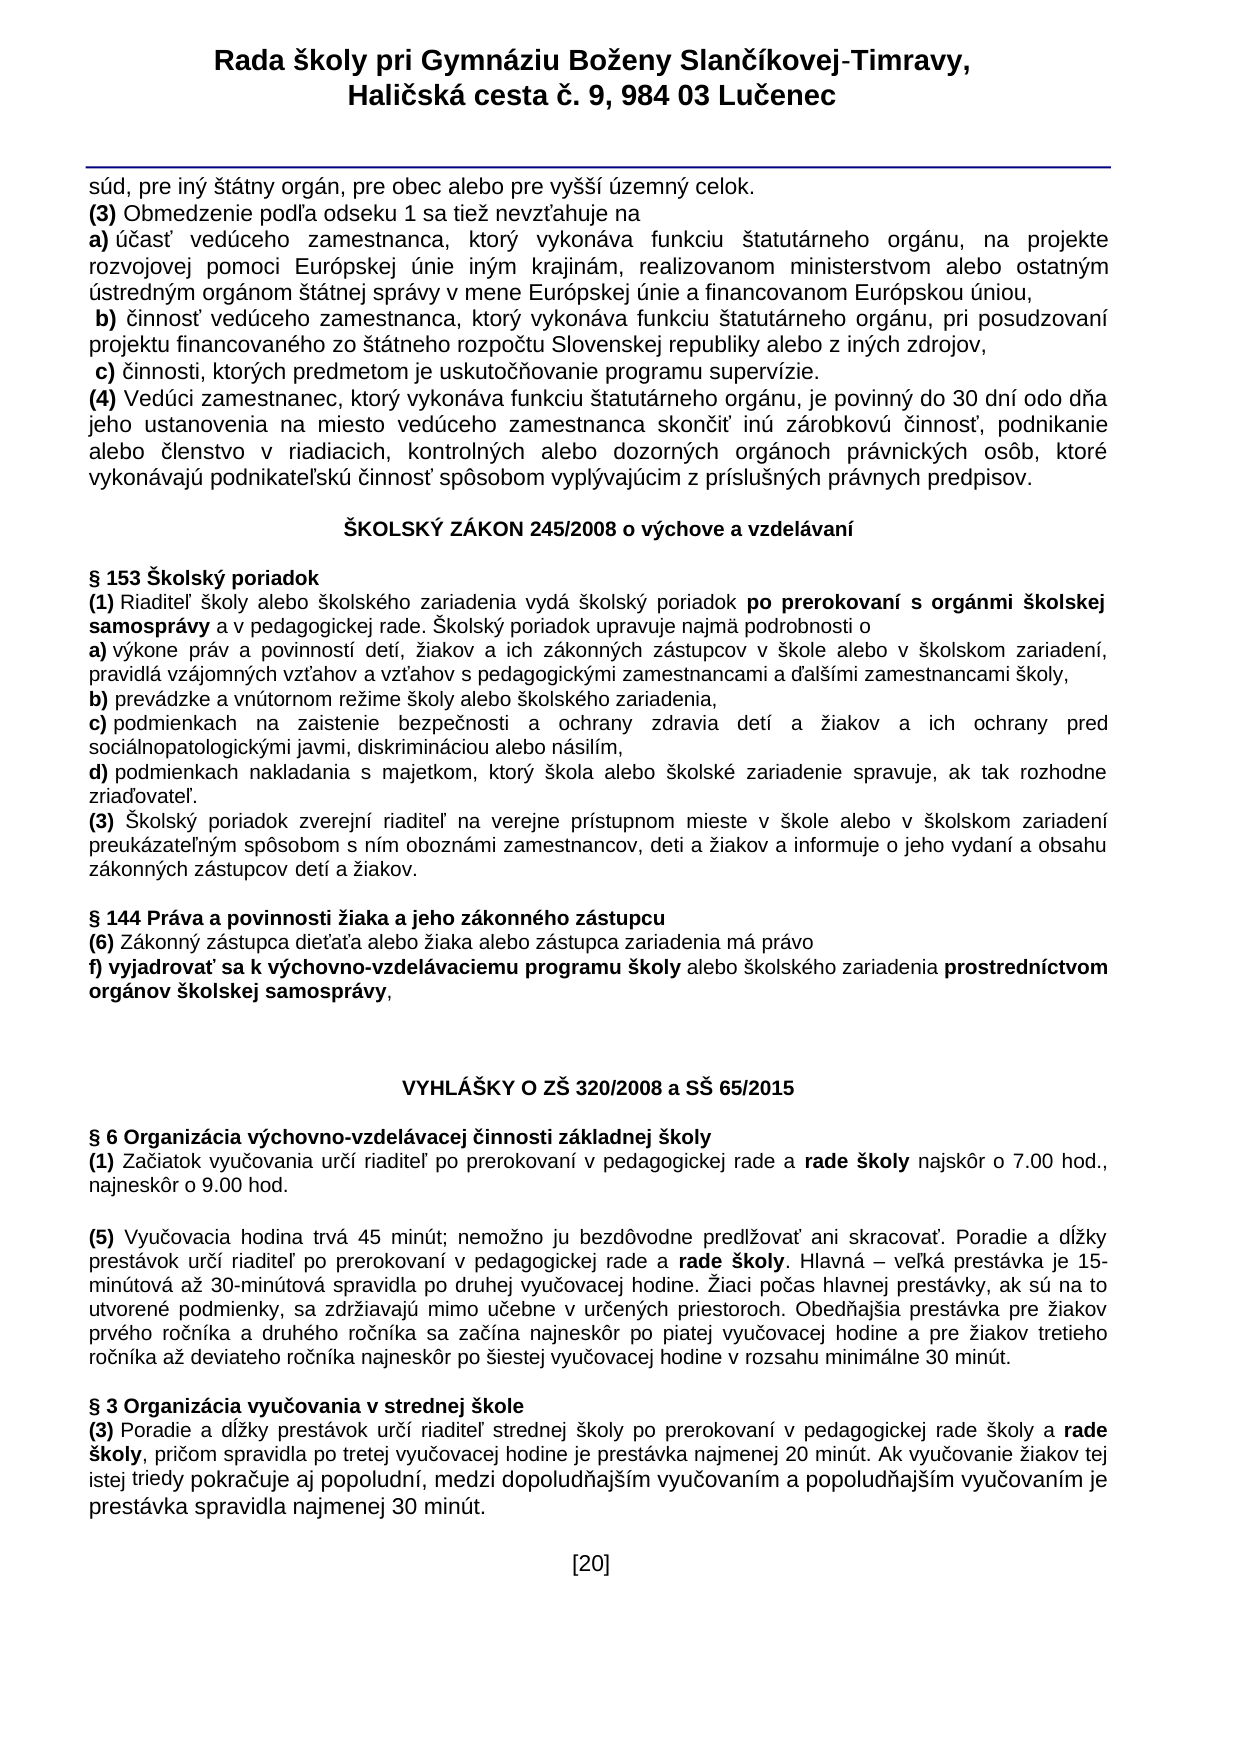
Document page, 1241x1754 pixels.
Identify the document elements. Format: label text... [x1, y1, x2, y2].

list Vedúci zamestnanec, ktorý vykonáva funkciu štatutárneho orgánu, je povinný do 30 dní odo dňa jeho ustanovenia na miesto vedúceho zamestnanca skončiť inú zárobkovú činnosť, podnikanie alebo členstvo v riadiacich, kontrolných alebo dozorných orgánoch právnických osôb, ktoré vykonávajú podnikateľskú činnosť spôsobom vyplývajúcim z príslušných právnych predpisov. [88, 385, 1108, 490]
text (3) Školský poriadok zverejní riaditeľ na verejne prístupnom mieste v škole alebo v školskom zariadení preukázateľným spôsobom s ním oboznámi zamestnancov, deti a žiakov a informuje o jeho vydaní a obsahu zákonných zástupcov detí a žiakov. [88, 808, 1108, 880]
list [88, 173, 1108, 199]
text ŠKOLSKÝ ZÁKON 245/2008 o výchove a vzdelávaní [342, 517, 854, 541]
text (1) Riaditeľ školy alebo školského zariadenia vydá školský poriadok po prerokovaní s orgánmi školskej samosprávy a v pedagogickej rade. Školský poriadok upravuje najmä podrobnosti o [88, 590, 1119, 638]
text VYHLÁŠKY O ZŠ 320/2008 a SŠ 65/2015 [342, 1076, 854, 1099]
list prevádzke a vnútornom režime školy alebo školského zariadenia, [88, 687, 1119, 711]
text (5) Vyučovacia hodina trvá 45 minút; nemožno ju bezdôvodne predlžovať ani skracovať. Poradie a dĺžky prestávok určí riaditeľ po prerokovaní v pedagogickej rade a rade školy. Hlavná – veľká prestávka je 15- minútová až 30-minútová spravidla po druhej vyučovacej hodine. Žiaci počas hlavnej prestávky, ak sú na to utvorené podmienky, sa zdržiavajú mimo učebne v určených priestoroch. Obedňajšia prestávka pre žiakov prvého ročníka a druhého ročníka sa začína najneskôr po piatej vyučovacej hodine a pre žiakov tretieho ročníka až deviateho ročníka najneskôr po šiestej vyučovacej hodine v rozsahu minimálne 30 minút. [88, 1225, 1108, 1368]
text (6) Zákonný zástupca dieťaťa alebo žiaka alebo zástupca zariadenia má právo [88, 930, 1119, 954]
list podmienkach na zaistenie bezpečnosti a ochrany zdravia detí a žiakov a ich ochrany pred sociálnopatologickými javmi, diskrimináciou alebo násilím, [88, 712, 1108, 759]
text f) vyjadrovať sa k výchovno-vzdelávaciemu programu školy alebo školského zariadenia prostredníctvom orgánov školskej samosprávy, [88, 954, 1119, 1002]
text § 144 Práva a povinnosti žiaka a jeho zákonného zástupcu [88, 906, 1119, 930]
text § 6 Organizácia výchovno-vzdelávacej činnosti základnej školy [88, 1124, 1119, 1148]
list podmienkach nakladania s majetkom, ktorý škola alebo školské zariadenie spravuje, ak tak rozhodne zriaďovateľ. [88, 760, 1108, 808]
text § 3 Organizácia vyučovania v strednej škole [88, 1393, 1119, 1417]
list účasť vedúceho zamestnanca, ktorý vykonáva funkciu štatutárneho orgánu, na projekte rozvojovej pomoci Európskej únie iným krajinám, realizovanom ministerstvom alebo ostatným ústredným orgánom štátnej správy v mene Európskej únie a financovanom Európskou úniou, [88, 226, 1109, 305]
list činnosti, ktorých predmetom je uskutočňovanie programu supervízie. [95, 358, 1119, 385]
text § 153 Školský poriadok [88, 565, 1119, 589]
text (1) Začiatok vyučovania určí riaditeľ po prerokovaní v pedagogickej rade a rade školy najskôr o 7.00 hod., najneskôr o 9.00 hod. [88, 1148, 1108, 1196]
list Obmedzenie podľa odseku 1 sa tiež nevzťahuje na [88, 200, 1119, 226]
list činnosť vedúceho zamestnanca, ktorý vykonáva funkciu štatutárneho orgánu, pri posudzovaní projektu financovaného zo štátneho rozpočtu Slovenskej republiky alebo z iných zdrojov, [88, 306, 1108, 357]
list Poradie a dĺžky prestávok určí riaditeľ strednej školy po prerokovaní v pedagogickej rade školy a rade školy, pričom spravidla po tretej vyučovacej hodine je prestávka najmenej 20 minút. Ak vyučovanie žiakov tej istej triedy pokračuje aj popoludní, medzi dopoludňajším vyučovaním a popoludňajším vyučovaním je prestávka spravidla najmenej 30 minút. [88, 1418, 1109, 1519]
list výkone práv a povinností detí, žiakov a ich zákonných zástupcov v škole alebo v školskom zariadení, pravidlá vzájomných vzťahov a vzťahov s pedagogickými zamestnancami a ďalšími zamestnancami školy, [88, 638, 1108, 686]
